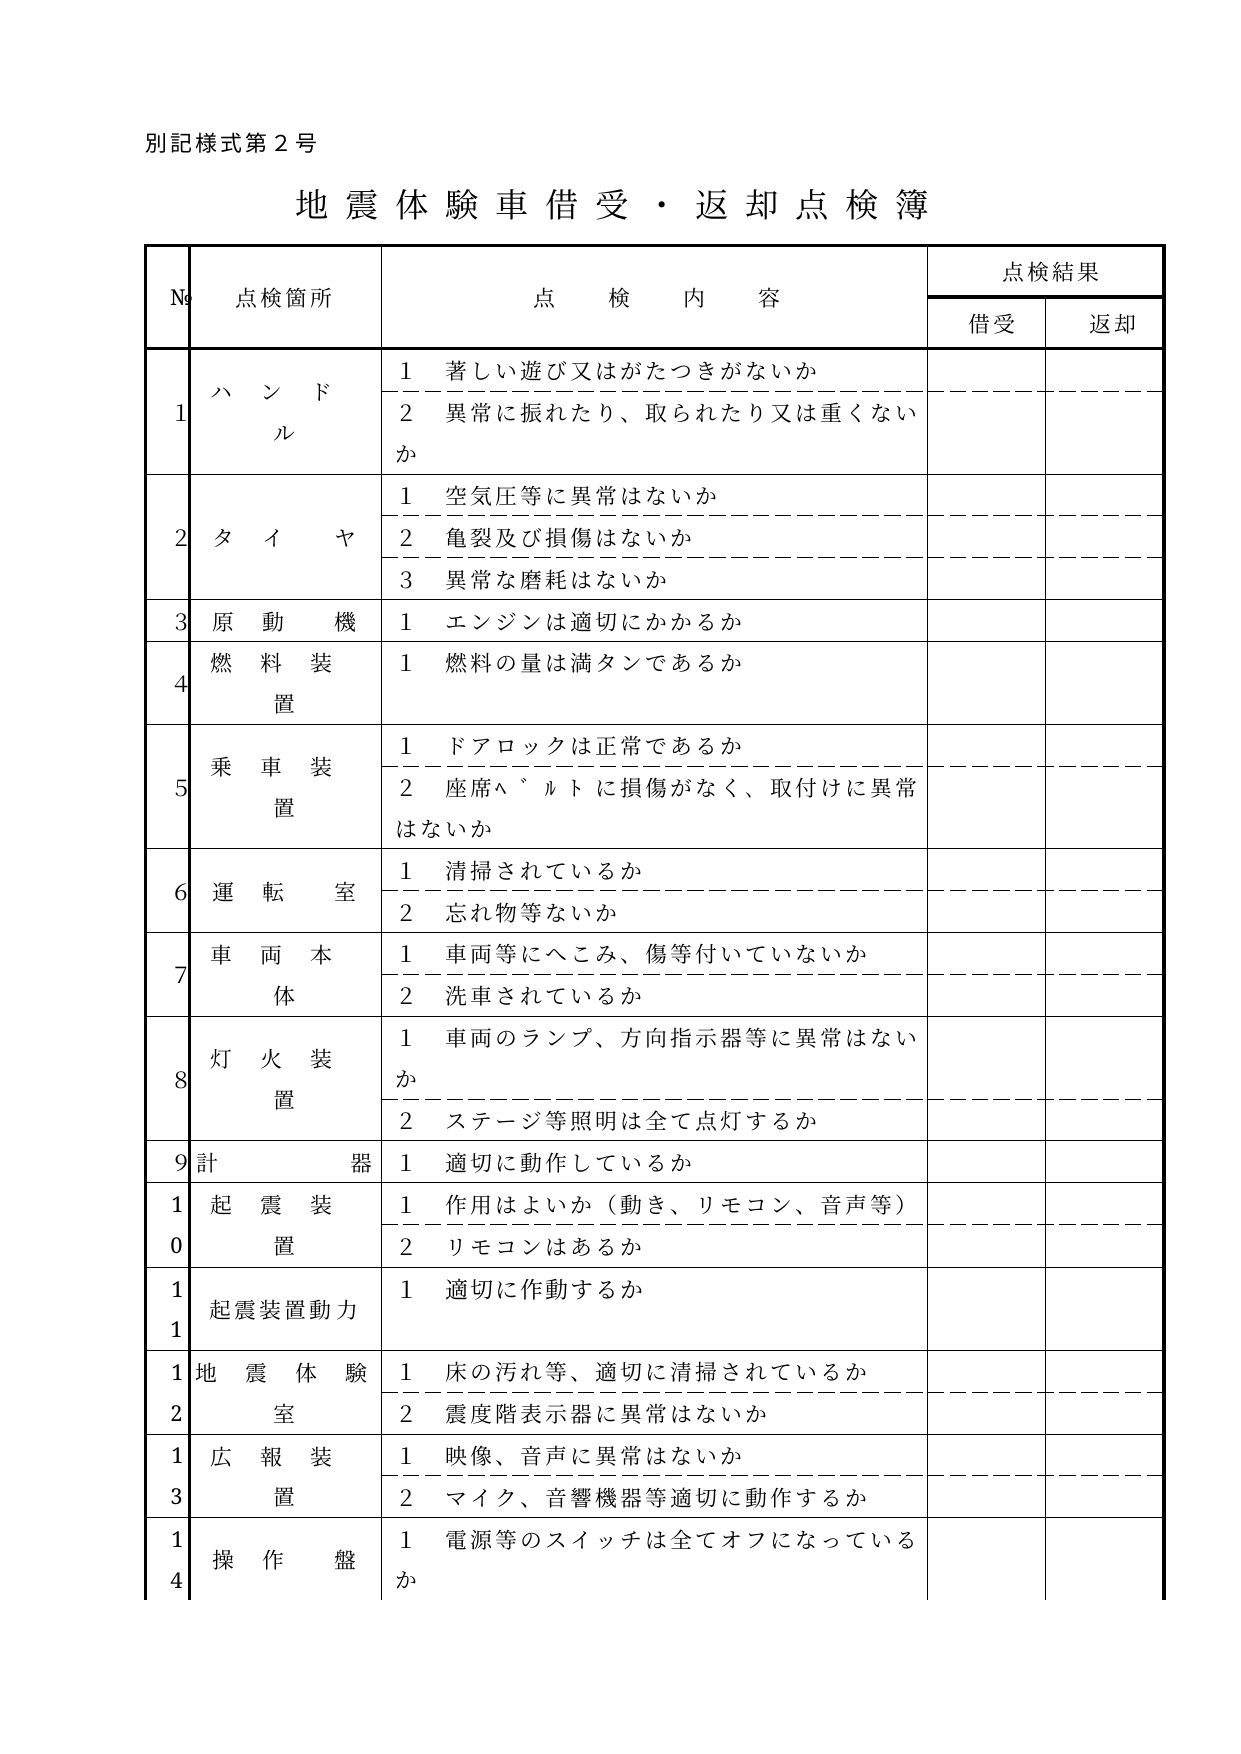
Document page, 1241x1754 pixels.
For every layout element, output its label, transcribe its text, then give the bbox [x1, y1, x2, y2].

table_cell ２ 洗車されているか [382, 974, 927, 1016]
table_cell ２ 忘れ物等ないか [382, 890, 927, 932]
table_cell [1046, 1392, 1162, 1433]
table_cell [1046, 1518, 1162, 1600]
table_cell [1046, 1224, 1162, 1266]
table_cell 運転室 [191, 849, 381, 932]
table_cell ２ 震度階表示器に異常はないか [382, 1392, 927, 1433]
table_cell 起震装置 [191, 1183, 381, 1266]
table_cell [1046, 1183, 1162, 1224]
table_header 点検箇所 [191, 247, 381, 347]
table_cell [928, 1183, 1045, 1224]
table_cell 13 [147, 1435, 188, 1517]
table_cell [1046, 557, 1162, 599]
table_header 点 検 内 容 [382, 247, 927, 347]
table_cell １ 適切に作動するか [382, 1268, 927, 1350]
table_cell [1046, 849, 1162, 890]
table_cell １ 車両等にへこみ、傷等付いていないか [382, 933, 927, 974]
table_cell 計器 [191, 1141, 381, 1182]
table_cell １ エンジンは適切にかかるか [382, 600, 927, 641]
table_cell [928, 1351, 1045, 1392]
table_cell １ 電源等のスイッチは全てオフになっているか [382, 1518, 927, 1600]
table_cell 借受 [928, 299, 1045, 347]
table_cell [1046, 1351, 1162, 1392]
table_cell [1046, 475, 1162, 515]
table_cell ２ 亀裂及び損傷はないか [382, 515, 927, 557]
table_cell １ 作用はよいか（動き、リモコン、音声等） [382, 1183, 927, 1224]
table_cell タイヤ [191, 475, 381, 599]
table_cell [1046, 1099, 1162, 1140]
table_cell [1046, 1141, 1162, 1182]
table_cell 返却 [1046, 299, 1162, 347]
table_cell [1046, 1435, 1162, 1475]
table_cell [928, 515, 1045, 557]
table_cell 10 [147, 1183, 188, 1266]
table_cell １ 映像、音声に異常はないか [382, 1435, 927, 1475]
table_cell 広報装置 [191, 1435, 381, 1517]
table_cell １ 清掃されているか [382, 849, 927, 890]
table_cell ４ [147, 642, 188, 724]
table_header № [147, 247, 188, 347]
table_cell [928, 1141, 1045, 1182]
table_cell [928, 766, 1045, 848]
table_cell [928, 1475, 1045, 1517]
table_cell [928, 725, 1045, 766]
table_cell [928, 391, 1045, 473]
table_cell ６ [147, 849, 188, 932]
table_cell 操作盤 [191, 1518, 381, 1600]
table_cell [928, 350, 1045, 391]
table_cell [1046, 766, 1162, 848]
table_cell １ 床の汚れ等、適切に清掃されているか [382, 1351, 927, 1392]
table_cell [1046, 642, 1162, 724]
table_cell 地震体験室 [191, 1351, 381, 1433]
table_header 点検結果 [928, 247, 1162, 295]
table_cell ２ [147, 475, 188, 599]
table_cell ８ [147, 1017, 188, 1140]
table_cell ３ 異常な磨耗はないか [382, 557, 927, 599]
table_cell 燃料装置 [191, 642, 381, 724]
table_cell １ ドアロックは正常であるか [382, 725, 927, 766]
table_cell 14 [147, 1518, 188, 1600]
table_cell 12 [147, 1351, 188, 1433]
table_cell 11 [147, 1268, 188, 1350]
table_cell [1046, 350, 1162, 391]
table_cell [1046, 890, 1162, 932]
table_cell [928, 974, 1045, 1016]
table_cell ２ リモコンはあるか [382, 1224, 927, 1266]
table_cell [928, 1435, 1045, 1475]
table_cell 起震装置動力 [191, 1268, 381, 1350]
table_cell [928, 1268, 1045, 1350]
table_cell １ 著しい遊び又はがたつきがないか [382, 350, 927, 391]
table_cell [928, 1099, 1045, 1140]
table_cell [1046, 933, 1162, 974]
table_cell １ [147, 350, 188, 473]
table_cell [1046, 391, 1162, 473]
table_cell ハンドル [191, 350, 381, 473]
table_cell １ 燃料の量は満タンであるか [382, 642, 927, 724]
table_cell [928, 1392, 1045, 1433]
table_cell １ 適切に動作しているか [382, 1141, 927, 1182]
text 別記様式第２号 [145, 122, 1095, 162]
table_cell [928, 1224, 1045, 1266]
table_cell [1046, 1475, 1162, 1517]
table_cell 車両本体 [191, 933, 381, 1016]
table_cell ９ [147, 1141, 188, 1182]
table_cell [1046, 1268, 1162, 1350]
table_cell ３ [147, 600, 188, 641]
table_cell 原動機 [191, 600, 381, 641]
table_cell [928, 890, 1045, 932]
table_cell [928, 642, 1045, 724]
table_cell [928, 1518, 1045, 1600]
table_cell [928, 557, 1045, 599]
table_cell [928, 849, 1045, 890]
table_cell 灯火装置 [191, 1017, 381, 1140]
table_cell ７ [147, 933, 188, 1016]
table_cell [928, 1017, 1045, 1098]
table_cell [928, 600, 1045, 641]
table_cell 乗車装置 [191, 725, 381, 848]
table_cell ２ 異常に振れたり、取られたり又は重くないか [382, 391, 927, 473]
table_cell [1046, 725, 1162, 766]
table_cell [1046, 600, 1162, 641]
table_cell [1046, 1017, 1162, 1098]
text 地震体験車借受・返却点検簿 [145, 162, 1095, 244]
table_cell [928, 475, 1045, 515]
table_cell ２ 座席ﾍﾞﾙﾄに損傷がなく､取付けに異常はないか [382, 766, 927, 848]
table_cell [1046, 515, 1162, 557]
table_cell １ 車両のランプ、方向指示器等に異常はないか [382, 1017, 927, 1098]
table_cell [1046, 974, 1162, 1016]
table_cell １ 空気圧等に異常はないか [382, 475, 927, 515]
table_cell ２ マイク、音響機器等適切に動作するか [382, 1475, 927, 1517]
table_cell ２ ステージ等照明は全て点灯するか [382, 1099, 927, 1140]
table_cell [928, 933, 1045, 974]
table_cell ５ [147, 725, 188, 848]
